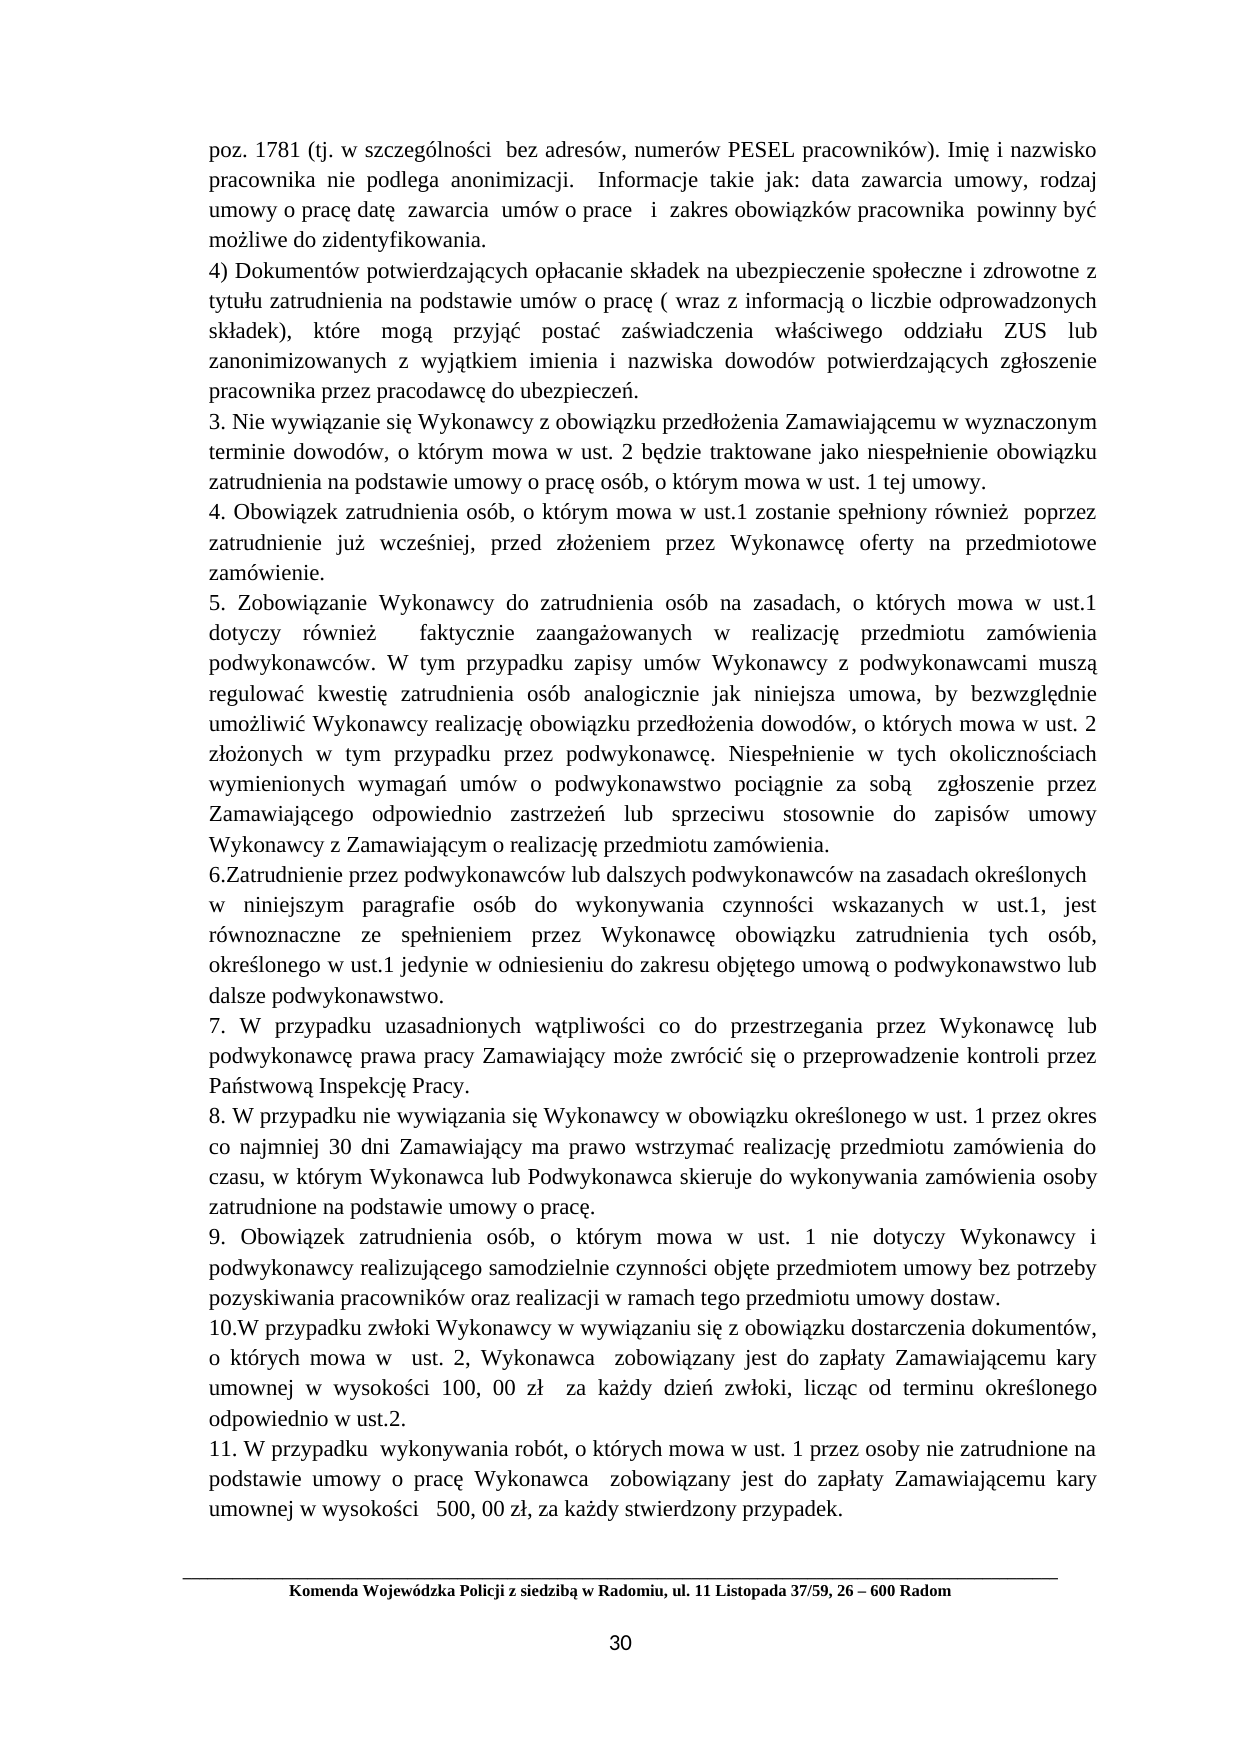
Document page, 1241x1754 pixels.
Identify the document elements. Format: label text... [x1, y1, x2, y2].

list 4. Obowiązek zatrudnienia osób, o którym mowa w ust.1 zostanie spełniony również poprzez zatrudnienie już wcześniej, przed złożeniem przez Wykonawcę oferty na przedmiotowe zamówienie. [209, 498, 1098, 585]
list w niniejszym paragrafie osób do wykonywania czynności wskazanych w ust.1, jest równoznaczne ze spełnieniem przez Wykonawcę obowiązku zatrudnienia tych osób, określonego w ust.1 jedynie w odniesieniu do zakresu objętego umową o podwykonawstwo lub dalsze podwykonawstwo. [209, 891, 1098, 1008]
list 3. Nie wywiązanie się Wykonawcy z obowiązku przedłożenia Zamawiającemu w wyznaczonym terminie dowodów, o którym mowa w ust. 2 będzie traktowane jako niespełnienie obowiązku zatrudnienia na podstawie umowy o pracę osób, o którym mowa w ust. 1 tej umowy. [209, 408, 1098, 494]
list 10.W przypadku zwłoki Wykonawcy w wywiązaniu się z obowiązku dostarczenia dokumentów, o których mowa w ust. 2, Wykonawca zobowiązany jest do zapłaty Zamawiającemu kary umownej w wysokości 100, 00 zł za każdy dzień zwłoki, licząc od terminu określonego odpowiednio w ust.2. [209, 1314, 1098, 1431]
list 6.Zatrudnienie przez podwykonawców lub dalszych podwykonawców na zasadach określonych [209, 861, 1098, 887]
list 5. Zobowiązanie Wykonawcy do zatrudnienia osób na zasadach, o których mowa w ust.1 dotyczy również faktycznie zaangażowanych w realizację przedmiotu zamówienia podwykonawców. W tym przypadku zapisy umów Wykonawcy z podwykonawcami muszą regulować kwestię zatrudnienia osób analogicznie jak niniejsza umowa, by bezwzględnie umożliwić Wykonawcy realizację obowiązku przedłożenia dowodów, o których mowa w ust. 2 złożonych w tym przypadku przez podwykonawcę. Niespełnienie w tych okolicznościach wymienionych wymagań umów o podwykonawstwo pociągnie za sobą zgłoszenie przez Zamawiającego odpowiednio zastrzeżeń lub sprzeciwu stosownie do zapisów umowy Wykonawcy z Zamawiającym o realizację przedmiotu zamówienia. [209, 589, 1098, 857]
list 11. W przypadku wykonywania robót, o których mowa w ust. 1 przez osoby nie zatrudnione na podstawie umowy o pracę Wykonawca zobowiązany jest do zapłaty Zamawiającemu kary umownej w wysokości 500, 00 zł, za każdy stwierdzony przypadek. [209, 1435, 1098, 1522]
list 4) Dokumentów potwierdzających opłacanie składek na ubezpieczenie społeczne i zdrowotne z tytułu zatrudnienia na podstawie umów o pracę ( wraz z informacją o liczbie odprowadzonych składek), które mogą przyjąć postać zaświadczenia właściwego oddziału ZUS lub zanonimizowanych z wyjątkiem imienia i nazwiska dowodów potwierdzających zgłoszenie pracownika przez pracodawcę do ubezpieczeń. [209, 257, 1098, 404]
list 7. W przypadku uzasadnionych wątpliwości co do przestrzegania przez Wykonawcę lub podwykonawcę prawa pracy Zamawiający może zwrócić się o przeprowadzenie kontroli przez Państwową Inspekcję Pracy. [209, 1012, 1098, 1099]
list 8. W przypadku nie wywiązania się Wykonawcy w obowiązku określonego w ust. 1 przez okres co najmniej 30 dni Zamawiający ma prawo wstrzymać realizację przedmiotu zamówienia do czasu, w którym Wykonawca lub Podwykonawca skieruje do wykonywania zamówienia osoby zatrudnione na podstawie umowy o pracę. [209, 1102, 1098, 1219]
list 9. Obowiązek zatrudnienia osób, o którym mowa w ust. 1 nie dotyczy Wykonawcy i podwykonawcy realizującego samodzielnie czynności objęte przedmiotem umowy bez potrzeby pozyskiwania pracowników oraz realizacji w ramach tego przedmiotu umowy dostaw. [209, 1223, 1098, 1310]
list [209, 136, 1098, 253]
